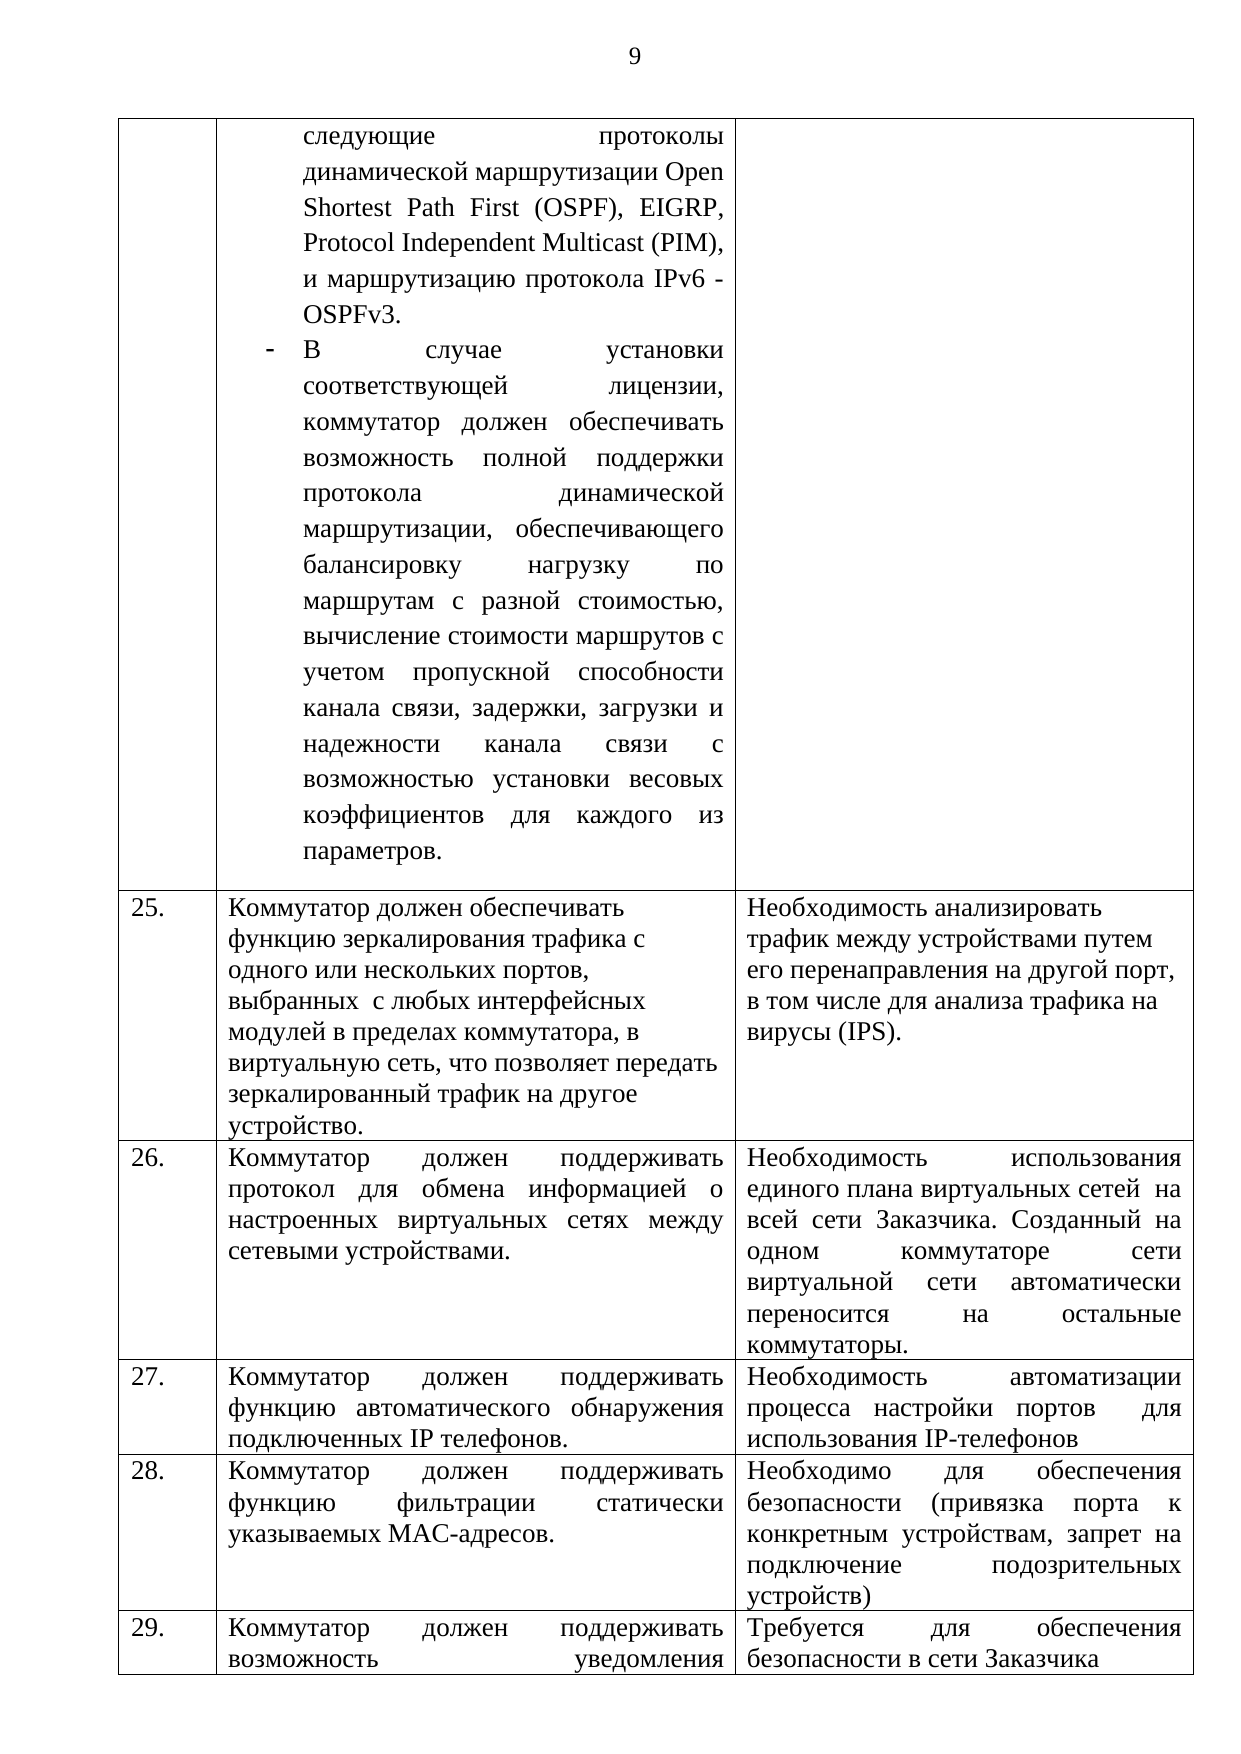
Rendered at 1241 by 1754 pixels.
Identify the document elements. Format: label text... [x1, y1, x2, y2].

table_cell Необходимость автоматизации процесса настройки портов для использования IP-телефонов [736, 1360, 1193, 1453]
table_cell Коммутатор должен поддерживать протокол для обмена информацией о настроенных виртуальных сетях между сетевыми устройствами. [217, 1141, 735, 1359]
table_cell Коммутатор должен поддерживать функцию фильтрации статически указываемых MAC-адресов. [217, 1455, 735, 1610]
table_cell [119, 1611, 216, 1673]
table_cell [217, 119, 735, 890]
table_cell [119, 1360, 216, 1453]
table_cell [119, 1141, 216, 1359]
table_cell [736, 119, 1193, 890]
table_cell [119, 1455, 216, 1610]
table_cell Необходимость анализировать трафик между устройствами путем его перенаправления на другой порт, в том числе для анализа трафика на вирусы (IPS). [736, 891, 1193, 1140]
table_cell Коммутатор должен поддерживать функцию автоматического обнаружения подключенных IP телефонов. [217, 1360, 735, 1453]
table_cell [119, 891, 216, 1140]
table_cell Коммутатор должен обеспечивать функцию зеркалирования трафика с одного или нескольких портов, выбранных с любых интерфейсных модулей в пределах коммутатора, в виртуальную сеть, что позволяет передать зеркалированный трафик на другое устройство. [217, 891, 735, 1140]
table_cell Необходимо для обеспечения безопасности (привязка порта к конкретным устройствам, запрет на подключение подозрительных устройств) [736, 1455, 1193, 1610]
table_cell [119, 119, 216, 890]
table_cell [217, 1611, 735, 1673]
table_cell Необходимость использования единого плана виртуальных сетей на всей сети Заказчика. Созданный на одном коммутаторе сети виртуальной сети автоматически переносится на остальные коммутаторы. [736, 1141, 1193, 1359]
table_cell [736, 1611, 1193, 1673]
